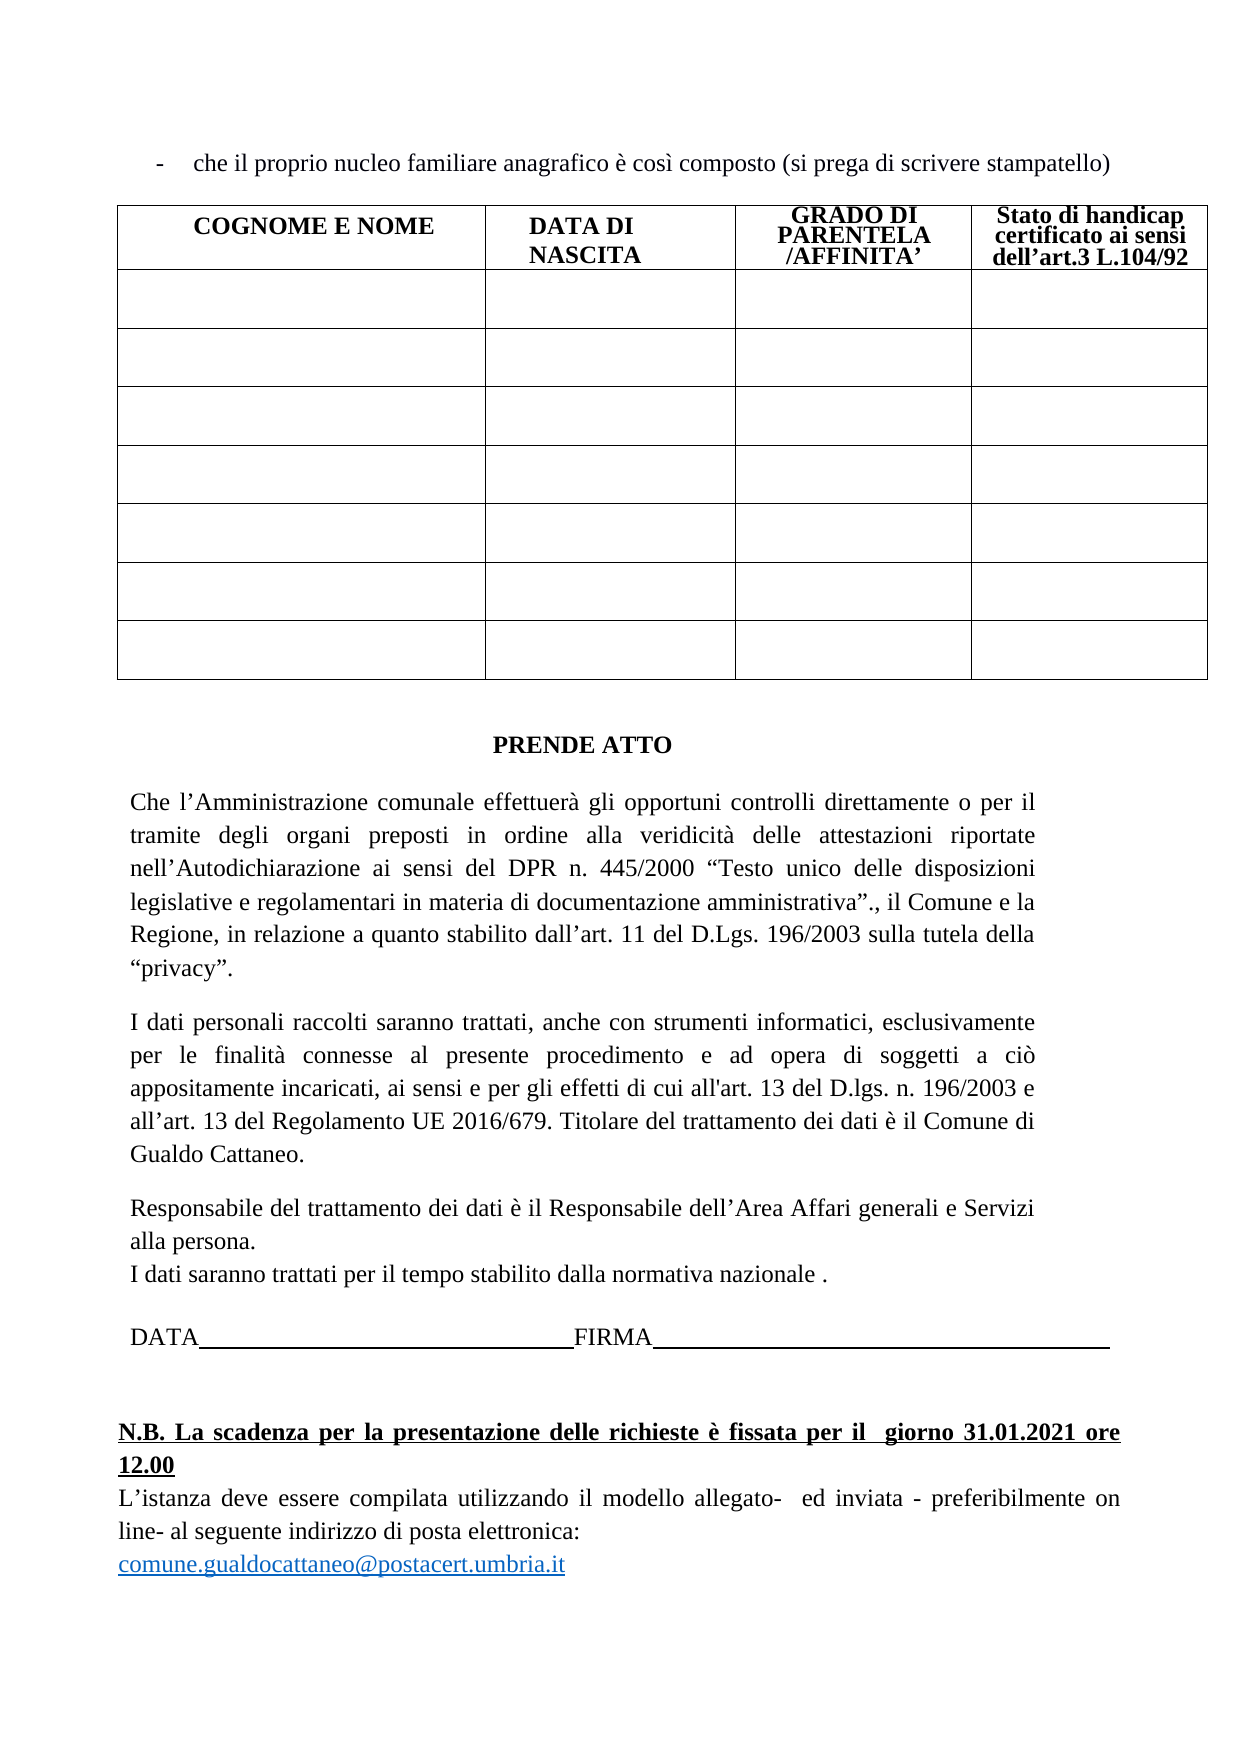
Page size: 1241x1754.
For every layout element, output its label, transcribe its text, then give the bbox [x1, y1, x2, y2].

table_cell [972, 504, 1207, 562]
table_cell [972, 621, 1207, 679]
table_cell [736, 621, 971, 679]
table_cell [486, 504, 735, 562]
table_cell [972, 563, 1207, 620]
table_cell [118, 621, 485, 679]
table_cell [972, 329, 1207, 386]
table_cell [736, 563, 971, 620]
text L’istanza deve essere compilata utilizzando il modello allegato- ed inviata - preferibilmente on line- al seguente indirizzo di posta elettronica: [118, 1483, 1122, 1545]
table_header GRADO DI PARENTELA /AFFINITA’ [736, 206, 971, 269]
text Responsabile del trattamento dei dati è il Responsabile dell’Area Affari generali e Servizi alla persona. [130, 1193, 1036, 1255]
table_cell [486, 387, 735, 445]
table_cell [486, 446, 735, 503]
table_cell [736, 387, 971, 445]
table_cell [486, 563, 735, 620]
table_header Stato di handicap certificato ai sensi dell’art.3 L.104/92 [972, 206, 1207, 269]
text comune.gualdocattaneo@postacert.umbria.it [118, 1549, 1122, 1578]
list che il proprio nucleo familiare anagrafico è così composto (si prega di scrivere stampatello) [156, 148, 1122, 176]
table_cell [118, 270, 485, 328]
table_header COGNOME [118, 206, 485, 269]
table_cell [118, 563, 485, 620]
table_cell [486, 329, 735, 386]
table_cell [118, 504, 485, 562]
table_cell [486, 621, 735, 679]
table_cell [736, 270, 971, 328]
text I dati personali raccolti saranno trattati, anche con strumenti informatici, esclusivamente per le finalità connesse al presente procedimento e ad opera di soggetti a ciò appositamente incaricati, ai sensi e per gli effetti di cui all'art. 13 del D.lgs. n. 196/2003 e all’art. 13 del Regolamento UE 2016/679. Titolare del trattamento dei dati è il Comune di Gualdo Cattaneo. [130, 1007, 1036, 1168]
table_cell [736, 446, 971, 503]
table_cell [972, 387, 1207, 445]
table_cell [118, 446, 485, 503]
text PRENDE ATTO [153, 730, 1013, 758]
text DATA FIRMA [130, 1322, 1122, 1351]
table_cell [736, 504, 971, 562]
table_cell [972, 446, 1207, 503]
text I dati saranno trattati per il tempo stabilito dalla normativa nazionale . [130, 1259, 1036, 1288]
table_cell [118, 329, 485, 386]
table_cell [118, 387, 485, 445]
table_header DATA DI NASCITA [486, 206, 735, 269]
table_cell [736, 329, 971, 386]
text Che l’Amministrazione comunale effettuerà gli opportuni controlli direttamente o per il tramite degli organi preposti in ordine alla veridicità delle attestazioni riportate nell’Autodichiarazione ai sensi del DPR n. 445/2000 “Testo unico delle disposizioni legislative e regolamentari in materia di documentazione amministrativa”., il Comune e , in relazione a quanto stabilito dall’art. 11 del D.Lgs. 196/2003 sulla tutela della “privacy”. [130, 787, 1036, 981]
table_cell [486, 270, 735, 328]
text N.B. La scadenza per la presentazione delle richieste è fissata per il giorno 31.01.2021 ore 12.00 [118, 1417, 1122, 1479]
table_cell [972, 270, 1207, 328]
